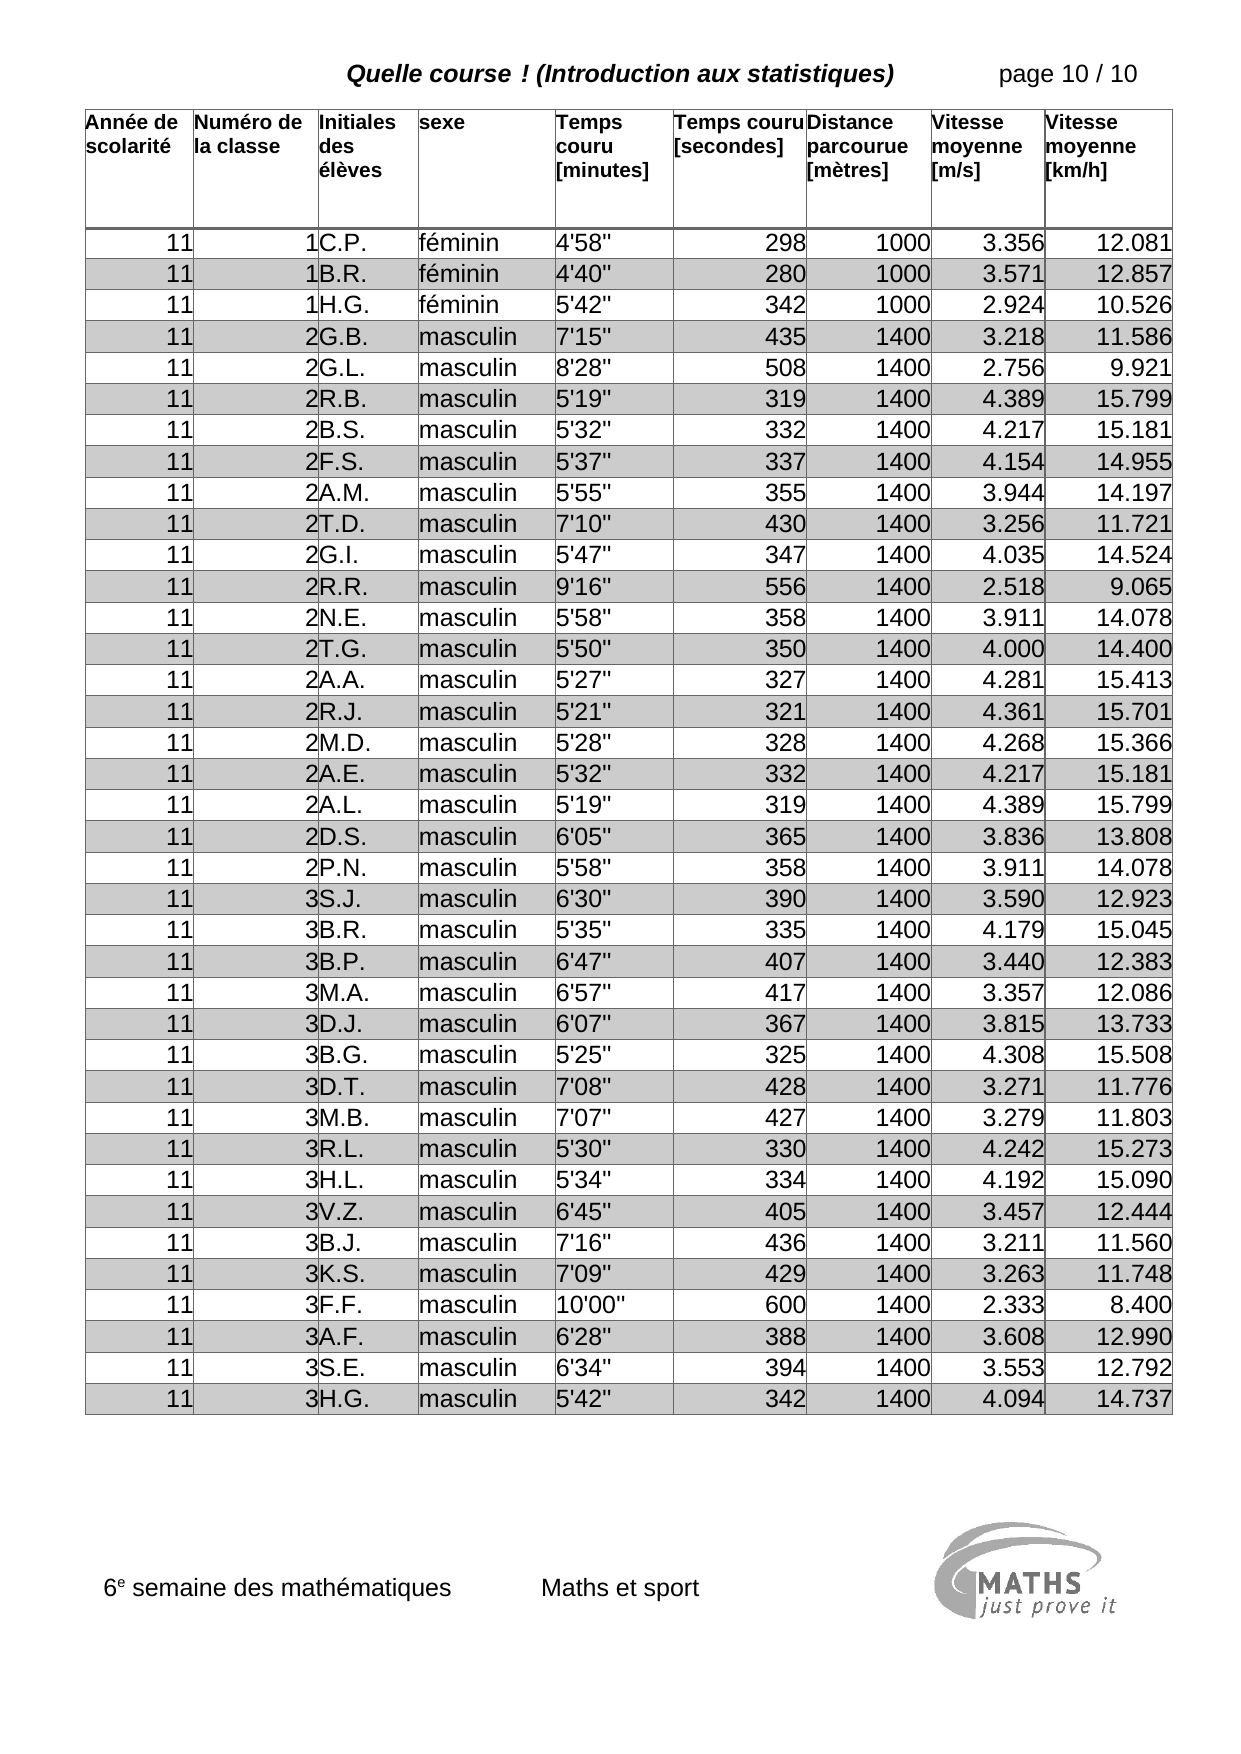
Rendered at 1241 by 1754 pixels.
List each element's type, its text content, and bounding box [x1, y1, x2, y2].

table_cell masculin [419, 1290, 555, 1320]
table_cell masculin [419, 384, 555, 414]
table_cell 390 [674, 884, 806, 914]
table_cell 12.086 [1046, 978, 1172, 1008]
table_cell 11 [86, 665, 193, 695]
table_cell 2.756 [932, 353, 1044, 383]
table_cell 6'07'' [556, 1009, 673, 1039]
table_cell féminin [419, 230, 555, 258]
table_cell 430 [674, 509, 806, 539]
table_cell 3 [194, 1321, 318, 1352]
table_cell masculin [419, 478, 555, 508]
table_cell C.P. [319, 230, 418, 258]
table_cell R.B. [319, 384, 418, 414]
table_cell 1400 [807, 1165, 931, 1195]
table_cell A.L. [319, 790, 418, 820]
table_cell masculin [419, 1071, 555, 1102]
table_cell 3 [194, 1196, 318, 1227]
table_cell 11 [86, 821, 193, 852]
table_cell 1400 [807, 603, 931, 633]
table_cell 4.389 [932, 790, 1044, 820]
table_cell 1400 [807, 759, 931, 789]
table_cell B.J. [319, 1228, 418, 1258]
table_cell 3 [194, 978, 318, 1008]
table_cell 9.921 [1046, 353, 1172, 383]
table_cell 3 [194, 1228, 318, 1258]
picture [921, 1507, 1138, 1637]
table_cell 10.526 [1046, 290, 1172, 320]
table_cell 14.078 [1046, 603, 1172, 633]
table_header Distance parcourue [mètres] [807, 110, 931, 227]
table_cell 3.815 [932, 1009, 1044, 1039]
table_cell 4.094 [932, 1384, 1044, 1414]
table_cell 3.357 [932, 978, 1044, 1008]
table_cell masculin [419, 1228, 555, 1258]
table_cell 3.553 [932, 1353, 1044, 1383]
table_cell 5'55'' [556, 478, 673, 508]
table_cell 365 [674, 821, 806, 852]
table_cell 14.078 [1046, 853, 1172, 883]
table_cell masculin [419, 978, 555, 1008]
table_header Initiales des élèves [319, 110, 418, 227]
table_cell masculin [419, 665, 555, 695]
table_cell G.I. [319, 540, 418, 570]
table_cell 3.211 [932, 1228, 1044, 1258]
table_cell masculin [419, 571, 555, 602]
table_cell 12.857 [1046, 259, 1172, 289]
table_cell 4.154 [932, 446, 1044, 477]
table_cell 3 [194, 1009, 318, 1039]
table_cell 11 [86, 1071, 193, 1102]
table_cell G.L. [319, 353, 418, 383]
table_cell 5'47'' [556, 540, 673, 570]
table_cell 1400 [807, 1009, 931, 1039]
table_cell 298 [674, 230, 806, 258]
table_cell 7'09'' [556, 1259, 673, 1289]
table_cell 358 [674, 603, 806, 633]
table_cell 3.608 [932, 1321, 1044, 1352]
table_cell 3 [194, 1259, 318, 1289]
table_cell 4.242 [932, 1134, 1044, 1164]
table_cell 13.733 [1046, 1009, 1172, 1039]
table_cell 3 [194, 1071, 318, 1102]
table_cell 435 [674, 321, 806, 352]
table_cell 11 [86, 634, 193, 664]
table_cell masculin [419, 728, 555, 758]
table_cell 2 [194, 509, 318, 539]
table_cell 2.518 [932, 571, 1044, 602]
table_cell masculin [419, 634, 555, 664]
table_cell 436 [674, 1228, 806, 1258]
table_cell 11 [86, 915, 193, 945]
table_cell 427 [674, 1103, 806, 1133]
table_header Année de scolarité [86, 110, 193, 227]
table_cell 1 [194, 290, 318, 320]
table_cell 1400 [807, 478, 931, 508]
table_cell masculin [419, 821, 555, 852]
table_cell 4.000 [932, 634, 1044, 664]
table_cell 15.181 [1046, 415, 1172, 445]
table_cell 11 [86, 259, 193, 289]
table_cell masculin [419, 353, 555, 383]
table_cell 1400 [807, 1228, 931, 1258]
table_cell M.B. [319, 1103, 418, 1133]
table_cell 6'47'' [556, 946, 673, 977]
table_cell 4'58'' [556, 230, 673, 258]
table_cell 5'34'' [556, 1165, 673, 1195]
table_cell S.E. [319, 1353, 418, 1383]
table_cell 319 [674, 790, 806, 820]
table_cell 4.308 [932, 1040, 1044, 1070]
table_cell 5'21'' [556, 696, 673, 727]
table_cell 3.271 [932, 1071, 1044, 1102]
table_cell 3 [194, 1290, 318, 1320]
table_cell 12.990 [1046, 1321, 1172, 1352]
table_cell 11.560 [1046, 1228, 1172, 1258]
table_cell féminin [419, 259, 555, 289]
table_cell 11 [86, 696, 193, 727]
table_cell A.A. [319, 665, 418, 695]
table_cell 5'35'' [556, 915, 673, 945]
table_cell 11.586 [1046, 321, 1172, 352]
table_cell 428 [674, 1071, 806, 1102]
table_cell 6'05'' [556, 821, 673, 852]
table_cell 11.748 [1046, 1259, 1172, 1289]
table_cell 367 [674, 1009, 806, 1039]
table_cell 12.081 [1046, 230, 1172, 258]
table_cell 330 [674, 1134, 806, 1164]
table_cell 350 [674, 634, 806, 664]
table_cell 4'40'' [556, 259, 673, 289]
table_cell 5'32'' [556, 759, 673, 789]
table_cell 1400 [807, 384, 931, 414]
table_cell 11 [86, 1290, 193, 1320]
table_cell 337 [674, 446, 806, 477]
table_cell B.R. [319, 915, 418, 945]
table_cell 4.035 [932, 540, 1044, 570]
table_cell R.L. [319, 1134, 418, 1164]
table_cell 327 [674, 665, 806, 695]
table_cell 4.217 [932, 759, 1044, 789]
table_cell 3 [194, 1040, 318, 1070]
table_cell masculin [419, 884, 555, 914]
table_cell 3.279 [932, 1103, 1044, 1133]
table_cell 1400 [807, 665, 931, 695]
table_cell 5'42'' [556, 290, 673, 320]
table_cell S.J. [319, 884, 418, 914]
table_cell 14.524 [1046, 540, 1172, 570]
table_cell 280 [674, 259, 806, 289]
table_cell 2 [194, 478, 318, 508]
table_cell 1400 [807, 446, 931, 477]
table_cell 7'10'' [556, 509, 673, 539]
table_cell 12.383 [1046, 946, 1172, 977]
table_cell 2 [194, 540, 318, 570]
table_cell 2 [194, 634, 318, 664]
table_header Numéro de la classe [194, 110, 318, 227]
table_cell 2 [194, 790, 318, 820]
table_cell 11 [86, 1259, 193, 1289]
table_cell 2 [194, 571, 318, 602]
table_cell 6'28'' [556, 1321, 673, 1352]
table_cell 1400 [807, 1259, 931, 1289]
table_cell F.S. [319, 446, 418, 477]
table_cell 3.911 [932, 853, 1044, 883]
table_cell masculin [419, 603, 555, 633]
table_cell 2 [194, 384, 318, 414]
table_cell 4.361 [932, 696, 1044, 727]
table_cell 1400 [807, 1353, 931, 1383]
table_cell D.T. [319, 1071, 418, 1102]
table_cell 3.571 [932, 259, 1044, 289]
table_cell B.S. [319, 415, 418, 445]
table_cell 11 [86, 384, 193, 414]
table_cell 347 [674, 540, 806, 570]
table_cell 1400 [807, 696, 931, 727]
table_cell 3 [194, 884, 318, 914]
table_cell 1400 [807, 821, 931, 852]
table_cell 3.911 [932, 603, 1044, 633]
table_cell masculin [419, 696, 555, 727]
table_cell 388 [674, 1321, 806, 1352]
table_cell 1400 [807, 946, 931, 977]
table_cell 3 [194, 946, 318, 977]
table_cell 5'58'' [556, 603, 673, 633]
table_cell 1400 [807, 790, 931, 820]
table_cell 11 [86, 603, 193, 633]
table_cell 8.400 [1046, 1290, 1172, 1320]
table_cell 15.508 [1046, 1040, 1172, 1070]
table_cell 2 [194, 353, 318, 383]
table_cell 11.721 [1046, 509, 1172, 539]
table_cell 1400 [807, 540, 931, 570]
table_cell 2.333 [932, 1290, 1044, 1320]
table_cell 342 [674, 290, 806, 320]
table_cell 1400 [807, 634, 931, 664]
table_cell 4.179 [932, 915, 1044, 945]
table_cell 10'00'' [556, 1290, 673, 1320]
table_cell 3 [194, 1353, 318, 1383]
table_cell masculin [419, 1134, 555, 1164]
table_cell 407 [674, 946, 806, 977]
table_cell 15.181 [1046, 759, 1172, 789]
table_cell 2 [194, 853, 318, 883]
table_cell 2 [194, 665, 318, 695]
table_cell 2 [194, 446, 318, 477]
table_cell 11 [86, 353, 193, 383]
table_cell M.A. [319, 978, 418, 1008]
table_cell 2.924 [932, 290, 1044, 320]
table_cell 1000 [807, 290, 931, 320]
table_cell masculin [419, 946, 555, 977]
table_header Temps couru [secondes] [674, 110, 806, 227]
table_cell 5'25'' [556, 1040, 673, 1070]
table_cell masculin [419, 853, 555, 883]
table_cell 15.799 [1046, 790, 1172, 820]
table_cell 328 [674, 728, 806, 758]
table_cell 15.366 [1046, 728, 1172, 758]
table_cell 4.217 [932, 415, 1044, 445]
table_cell 5'32'' [556, 415, 673, 445]
table_cell 1 [194, 259, 318, 289]
table_cell 429 [674, 1259, 806, 1289]
table_cell féminin [419, 290, 555, 320]
table_cell 2 [194, 821, 318, 852]
table_cell 332 [674, 415, 806, 445]
table_cell 335 [674, 915, 806, 945]
table_cell B.R. [319, 259, 418, 289]
table_cell masculin [419, 1321, 555, 1352]
table_cell 6'45'' [556, 1196, 673, 1227]
table_cell 556 [674, 571, 806, 602]
table_cell masculin [419, 540, 555, 570]
table_cell 358 [674, 853, 806, 883]
table_cell 11 [86, 1134, 193, 1164]
table_cell 5'58'' [556, 853, 673, 883]
table_cell 11 [86, 230, 193, 258]
table_cell 11.803 [1046, 1103, 1172, 1133]
table_cell 405 [674, 1196, 806, 1227]
table_cell 7'16'' [556, 1228, 673, 1258]
table_cell 334 [674, 1165, 806, 1195]
table_cell 3 [194, 1384, 318, 1414]
table_cell M.D. [319, 728, 418, 758]
table_cell 3.944 [932, 478, 1044, 508]
table_cell 1400 [807, 978, 931, 1008]
table_cell 3 [194, 915, 318, 945]
table_cell 3.590 [932, 884, 1044, 914]
table_cell 1400 [807, 1196, 931, 1227]
table_cell masculin [419, 446, 555, 477]
table_cell 15.273 [1046, 1134, 1172, 1164]
table_cell 4.281 [932, 665, 1044, 695]
table_cell 5'30'' [556, 1134, 673, 1164]
table_cell masculin [419, 915, 555, 945]
table_cell 319 [674, 384, 806, 414]
table_cell 1400 [807, 1384, 931, 1414]
table_cell 7'07'' [556, 1103, 673, 1133]
table_cell 11 [86, 321, 193, 352]
table_cell 1400 [807, 571, 931, 602]
table_cell A.E. [319, 759, 418, 789]
table_cell 4.389 [932, 384, 1044, 414]
table_cell 14.737 [1046, 1384, 1172, 1414]
table_cell 2 [194, 415, 318, 445]
table_cell 2 [194, 603, 318, 633]
table_cell 15.045 [1046, 915, 1172, 945]
table_cell 332 [674, 759, 806, 789]
table_cell 7'15'' [556, 321, 673, 352]
table_cell 11 [86, 1165, 193, 1195]
table_cell 11 [86, 884, 193, 914]
table_cell A.F. [319, 1321, 418, 1352]
table_cell A.M. [319, 478, 418, 508]
table_cell H.L. [319, 1165, 418, 1195]
table_cell 9'16'' [556, 571, 673, 602]
table_cell 2 [194, 728, 318, 758]
table_cell 15.701 [1046, 696, 1172, 727]
table_cell 1000 [807, 230, 931, 258]
table_cell 1400 [807, 321, 931, 352]
table_cell 11 [86, 978, 193, 1008]
table_cell 1400 [807, 1134, 931, 1164]
table_cell 3 [194, 1165, 318, 1195]
table_cell 6'34'' [556, 1353, 673, 1383]
table_cell 11 [86, 446, 193, 477]
table_cell masculin [419, 1165, 555, 1195]
table_cell 11 [86, 1103, 193, 1133]
table_cell 1400 [807, 915, 931, 945]
table_cell 13.808 [1046, 821, 1172, 852]
table_cell T.D. [319, 509, 418, 539]
table_cell 14.400 [1046, 634, 1172, 664]
table_cell R.R. [319, 571, 418, 602]
table_cell 11 [86, 1040, 193, 1070]
table_cell 6'30'' [556, 884, 673, 914]
table_cell 11 [86, 853, 193, 883]
table_cell 1400 [807, 1040, 931, 1070]
table_header Vitesse moyenne [m/s] [932, 110, 1044, 227]
table_cell 3.356 [932, 230, 1044, 258]
table_cell masculin [419, 1040, 555, 1070]
table_header Temps couru [minutes] [556, 110, 673, 227]
table_cell masculin [419, 1384, 555, 1414]
table_cell masculin [419, 1009, 555, 1039]
table_cell 11 [86, 509, 193, 539]
table_cell masculin [419, 415, 555, 445]
table_cell 3.457 [932, 1196, 1044, 1227]
table_cell 15.413 [1046, 665, 1172, 695]
table_cell 1 [194, 230, 318, 258]
table_cell 355 [674, 478, 806, 508]
table_cell 508 [674, 353, 806, 383]
table_cell 1400 [807, 509, 931, 539]
table_cell 7'08'' [556, 1071, 673, 1102]
table_cell 1400 [807, 884, 931, 914]
table_cell 12.444 [1046, 1196, 1172, 1227]
table_cell 11 [86, 790, 193, 820]
table_cell 11 [86, 290, 193, 320]
table_cell 12.923 [1046, 884, 1172, 914]
table_cell 5'37'' [556, 446, 673, 477]
table_cell masculin [419, 1196, 555, 1227]
table_cell 14.955 [1046, 446, 1172, 477]
table_cell 417 [674, 978, 806, 1008]
table_cell 1400 [807, 1321, 931, 1352]
table_cell 4.192 [932, 1165, 1044, 1195]
table_cell 4.268 [932, 728, 1044, 758]
table_cell 1400 [807, 1290, 931, 1320]
table_cell 342 [674, 1384, 806, 1414]
table_cell 8'28'' [556, 353, 673, 383]
table_cell 12.792 [1046, 1353, 1172, 1383]
table_cell 1000 [807, 259, 931, 289]
table_cell 1400 [807, 728, 931, 758]
table_cell masculin [419, 790, 555, 820]
table_header sexe [419, 110, 555, 227]
table_cell 1400 [807, 415, 931, 445]
table_cell 6'57'' [556, 978, 673, 1008]
table_cell V.Z. [319, 1196, 418, 1227]
table_cell 11 [86, 415, 193, 445]
table_cell 5'28'' [556, 728, 673, 758]
table_cell masculin [419, 321, 555, 352]
table_cell 11 [86, 1353, 193, 1383]
table_cell 3.218 [932, 321, 1044, 352]
table_cell masculin [419, 509, 555, 539]
table_cell 11 [86, 478, 193, 508]
table_cell 3.440 [932, 946, 1044, 977]
table_cell 1400 [807, 353, 931, 383]
table_cell T.G. [319, 634, 418, 664]
table_cell 321 [674, 696, 806, 727]
table_cell 5'27'' [556, 665, 673, 695]
table_cell 3 [194, 1103, 318, 1133]
table_cell B.G. [319, 1040, 418, 1070]
table_cell 3.836 [932, 821, 1044, 852]
table_cell 11 [86, 1321, 193, 1352]
table_cell 11 [86, 1228, 193, 1258]
table_cell N.E. [319, 603, 418, 633]
table_cell H.G. [319, 1384, 418, 1414]
table_cell H.G. [319, 290, 418, 320]
table_cell D.S. [319, 821, 418, 852]
table_cell K.S. [319, 1259, 418, 1289]
table_cell masculin [419, 1103, 555, 1133]
table_cell 5'42'' [556, 1384, 673, 1414]
table_cell 11 [86, 571, 193, 602]
table_cell 11 [86, 1009, 193, 1039]
table_cell 3.263 [932, 1259, 1044, 1289]
table_cell 11 [86, 1196, 193, 1227]
table_cell G.B. [319, 321, 418, 352]
table_cell 11 [86, 759, 193, 789]
table_cell D.J. [319, 1009, 418, 1039]
table_cell 3 [194, 1134, 318, 1164]
table_cell 11.776 [1046, 1071, 1172, 1102]
table_cell 5'50'' [556, 634, 673, 664]
table_cell F.F. [319, 1290, 418, 1320]
table_cell 11 [86, 946, 193, 977]
table_cell masculin [419, 1353, 555, 1383]
table_cell 600 [674, 1290, 806, 1320]
table_cell 15.799 [1046, 384, 1172, 414]
table_cell 15.090 [1046, 1165, 1172, 1195]
table_cell 11 [86, 1384, 193, 1414]
table_cell 5'19'' [556, 790, 673, 820]
table_cell masculin [419, 759, 555, 789]
table_header Vitesse moyenne [km/h] [1046, 110, 1172, 227]
table_cell 14.197 [1046, 478, 1172, 508]
table_cell 2 [194, 321, 318, 352]
table_cell 3.256 [932, 509, 1044, 539]
table_cell 9.065 [1046, 571, 1172, 602]
table_cell masculin [419, 1259, 555, 1289]
table_cell 325 [674, 1040, 806, 1070]
table_cell R.J. [319, 696, 418, 727]
table_cell 11 [86, 540, 193, 570]
table_cell B.P. [319, 946, 418, 977]
table_cell 11 [86, 728, 193, 758]
table_cell 394 [674, 1353, 806, 1383]
table_cell 1400 [807, 853, 931, 883]
table_cell 1400 [807, 1071, 931, 1102]
table_cell 5'19'' [556, 384, 673, 414]
table_cell 2 [194, 759, 318, 789]
table_cell P.N. [319, 853, 418, 883]
table_cell 1400 [807, 1103, 931, 1133]
table_cell 2 [194, 696, 318, 727]
